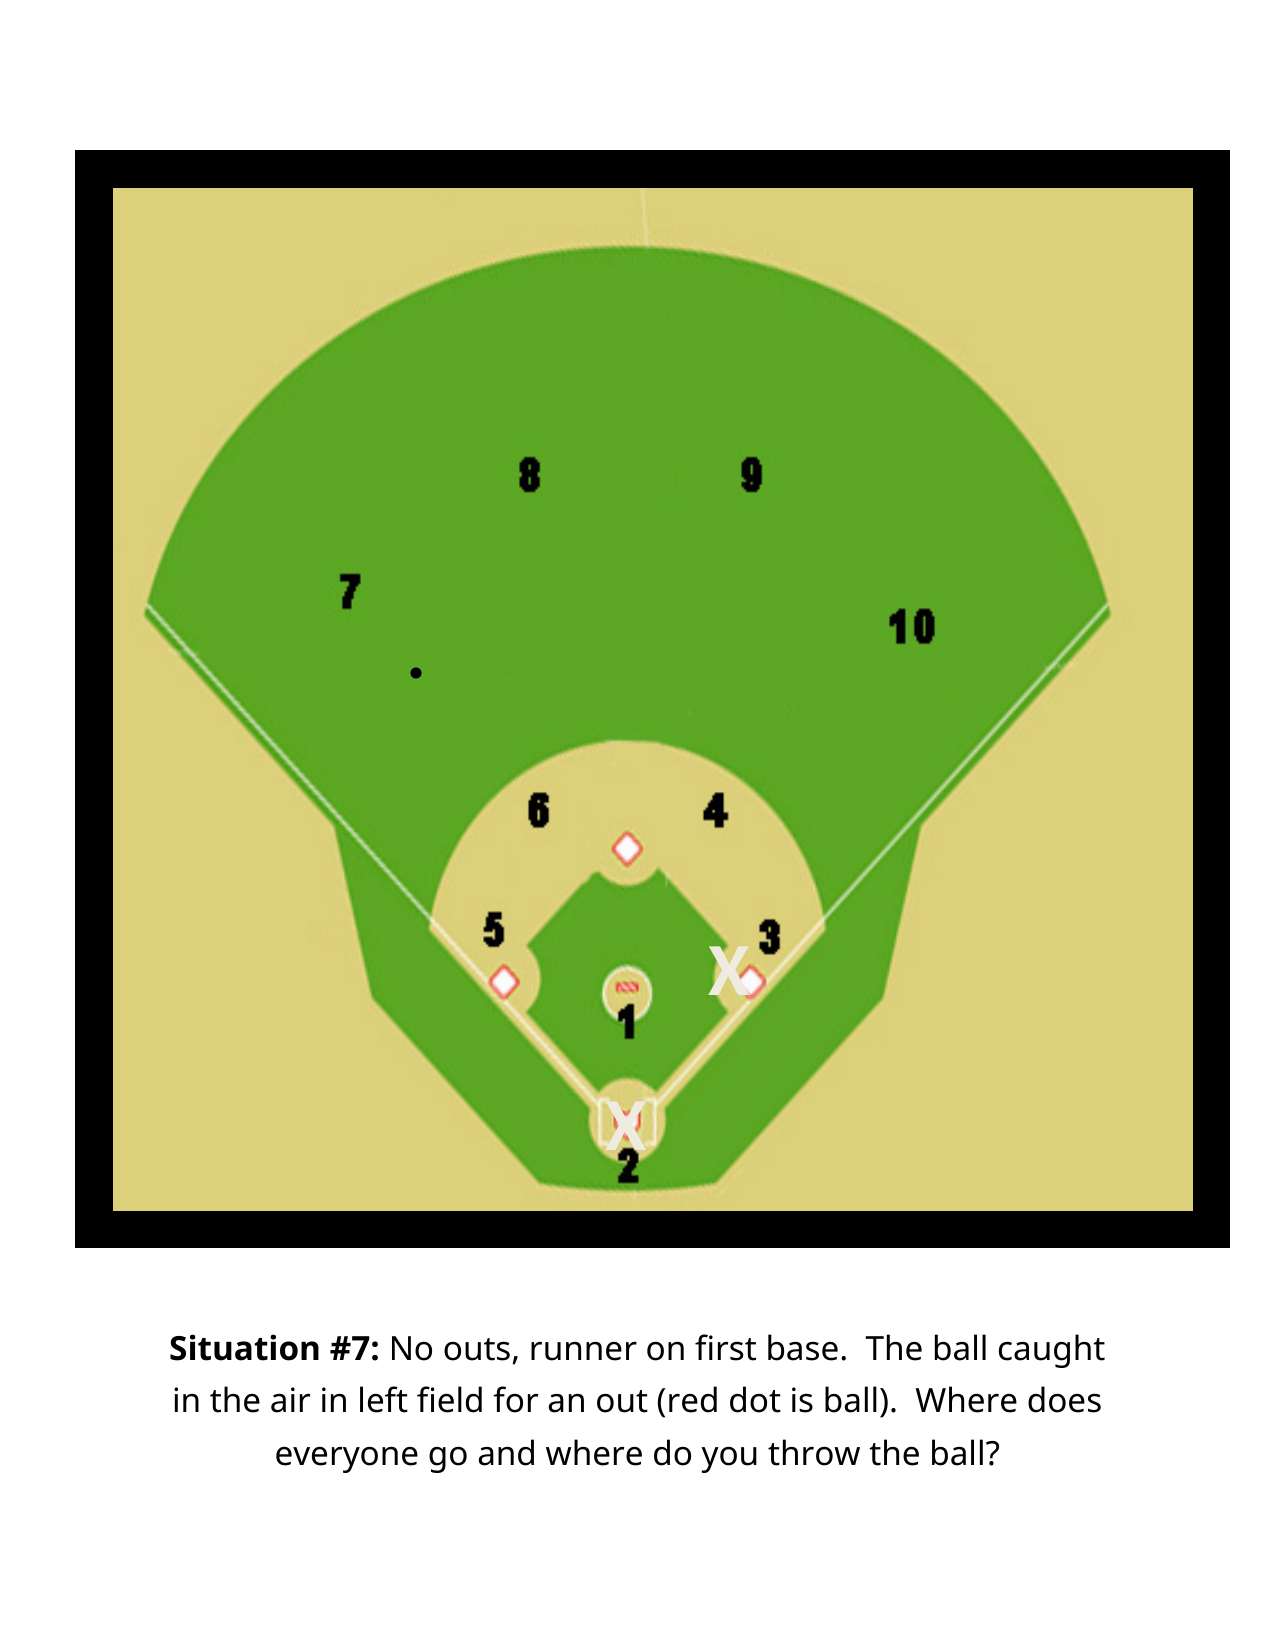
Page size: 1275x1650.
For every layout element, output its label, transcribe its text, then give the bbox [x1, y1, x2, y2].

text Situation #7: No outs, runner on first base. The ball caught in the air in left field for an out (red dot is ball). Where does everyone go and where do you throw the ball? [150, 1325, 1125, 1475]
picture [113, 188, 1193, 1211]
